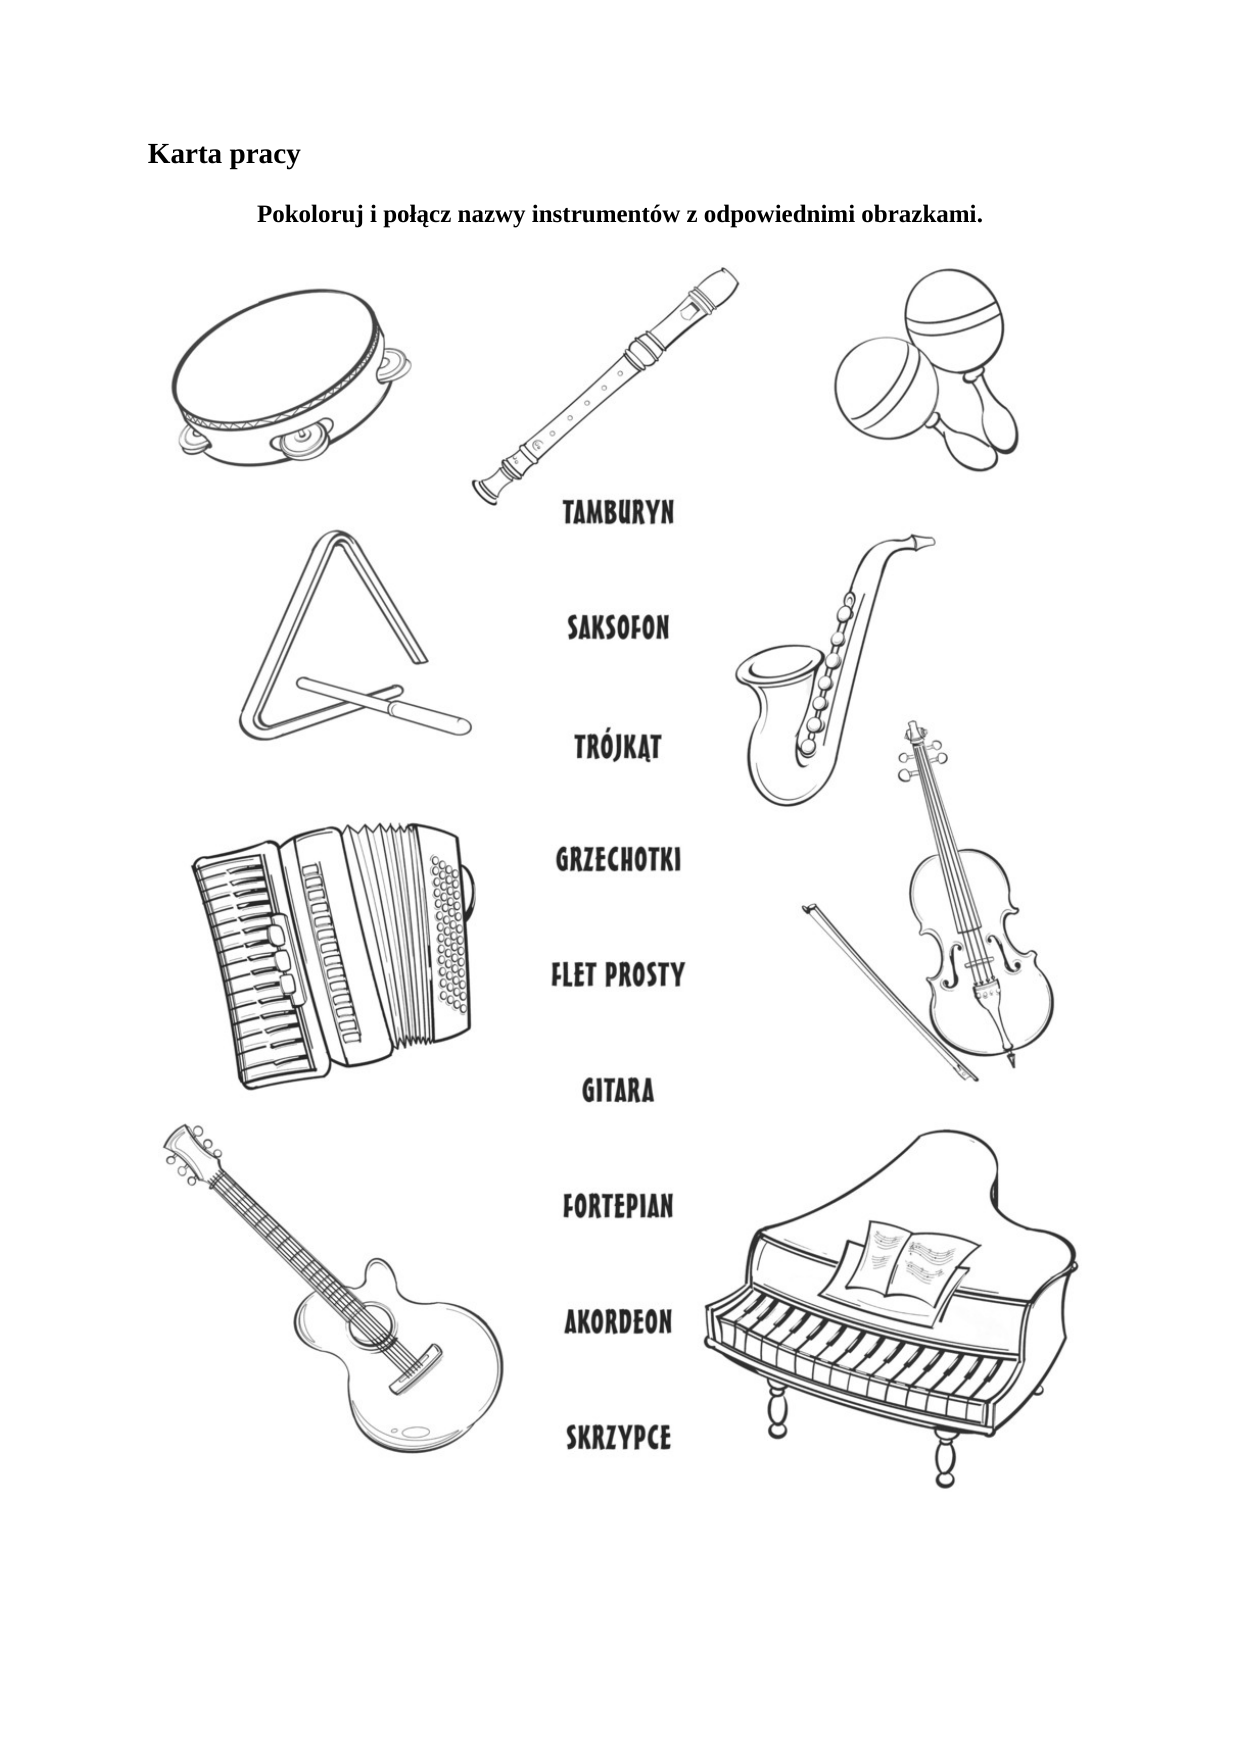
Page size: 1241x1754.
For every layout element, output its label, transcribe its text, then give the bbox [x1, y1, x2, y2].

picture [147, 257, 1092, 1503]
text Pokoloruj i połącz nazwy instrumentów z odpowiednimi obrazkami. [148, 199, 1093, 228]
text Karta pracy [148, 137, 1093, 170]
